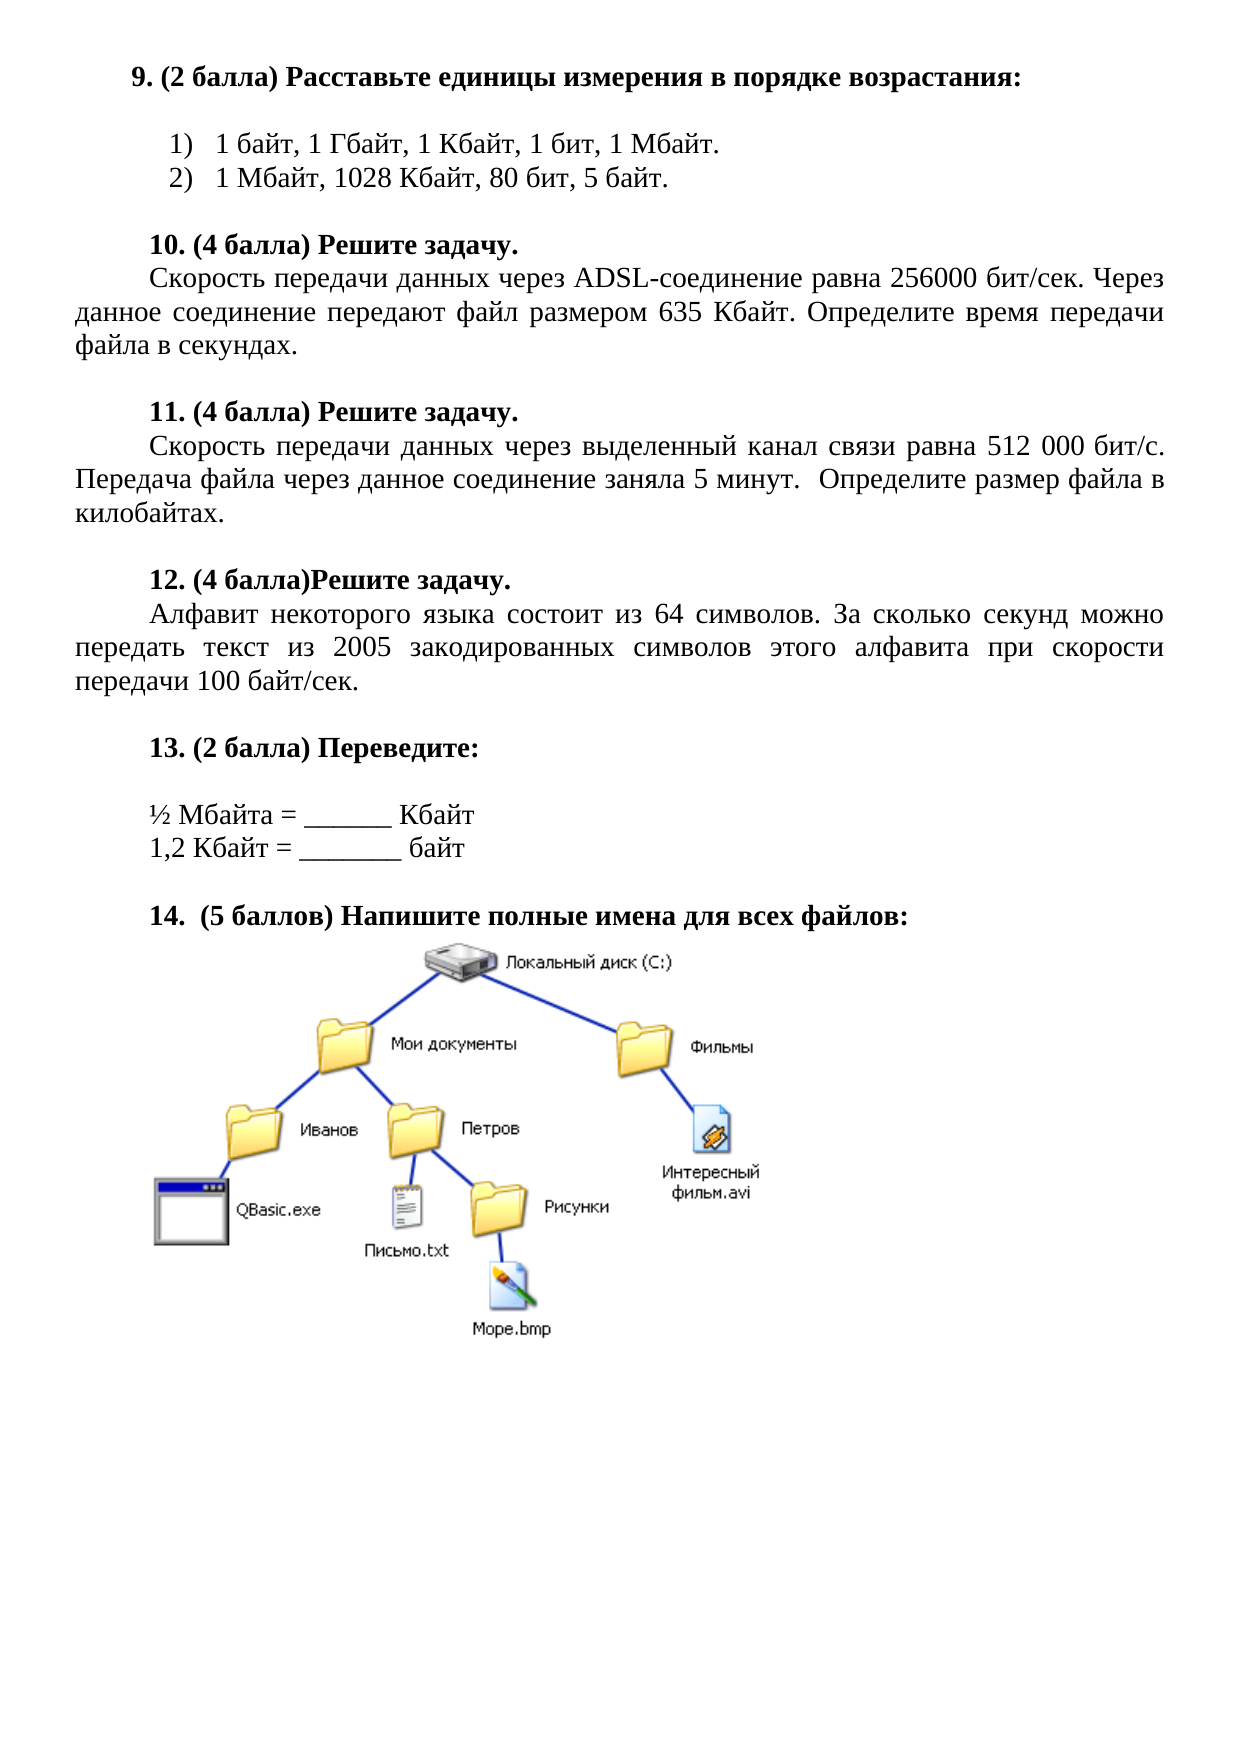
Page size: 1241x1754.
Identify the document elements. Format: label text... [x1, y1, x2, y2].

text 13. (2 балла) Переведите: [75, 730, 1165, 763]
text Скорость передачи данных через ADSL-соединение равна 256000 бит/сек. Через данное соединение передают файл размером 635 Кбайт. Определите время передачи файла в секундах. [75, 260, 1165, 361]
text 1) 1 байт, 1 Гбайт, 1 Кбайт, 1 бит, 1 Мбайт. [169, 126, 1165, 160]
text 2) 1 Мбайт, 1028 Кбайт, 80 бит, 5 байт. [169, 160, 1165, 193]
text 11. (4 балла) Решите задачу. [149, 394, 1165, 428]
text 1,2 Кбайт = _______ байт [75, 831, 1165, 864]
text 9. (2 балла) Расставьте единицы измерения в порядке возрастания: [75, 59, 1165, 93]
text ½ Мбайта = ______ Кбайт [75, 797, 1165, 831]
picture [148, 931, 780, 1346]
text Алфавит некоторого языка состоит из 64 символов. За сколько секунд можно передать текст из 2005 закодированных символов этого алфавита при скорости передачи 100 байт/сек. [75, 596, 1165, 696]
text Скорость передачи данных через выделенный канал связи равна 512 000 бит/c. Передача файла через данное соединение заняла 5 минут. Определите размер файла в килобайтах. [75, 428, 1165, 529]
text 14. (5 баллов) Напишите полные имена для всех файлов: [75, 898, 1165, 931]
text 12. (4 балла)Решите задачу. [149, 562, 1165, 596]
text 10. (4 балла) Решите задачу. [149, 227, 1165, 260]
